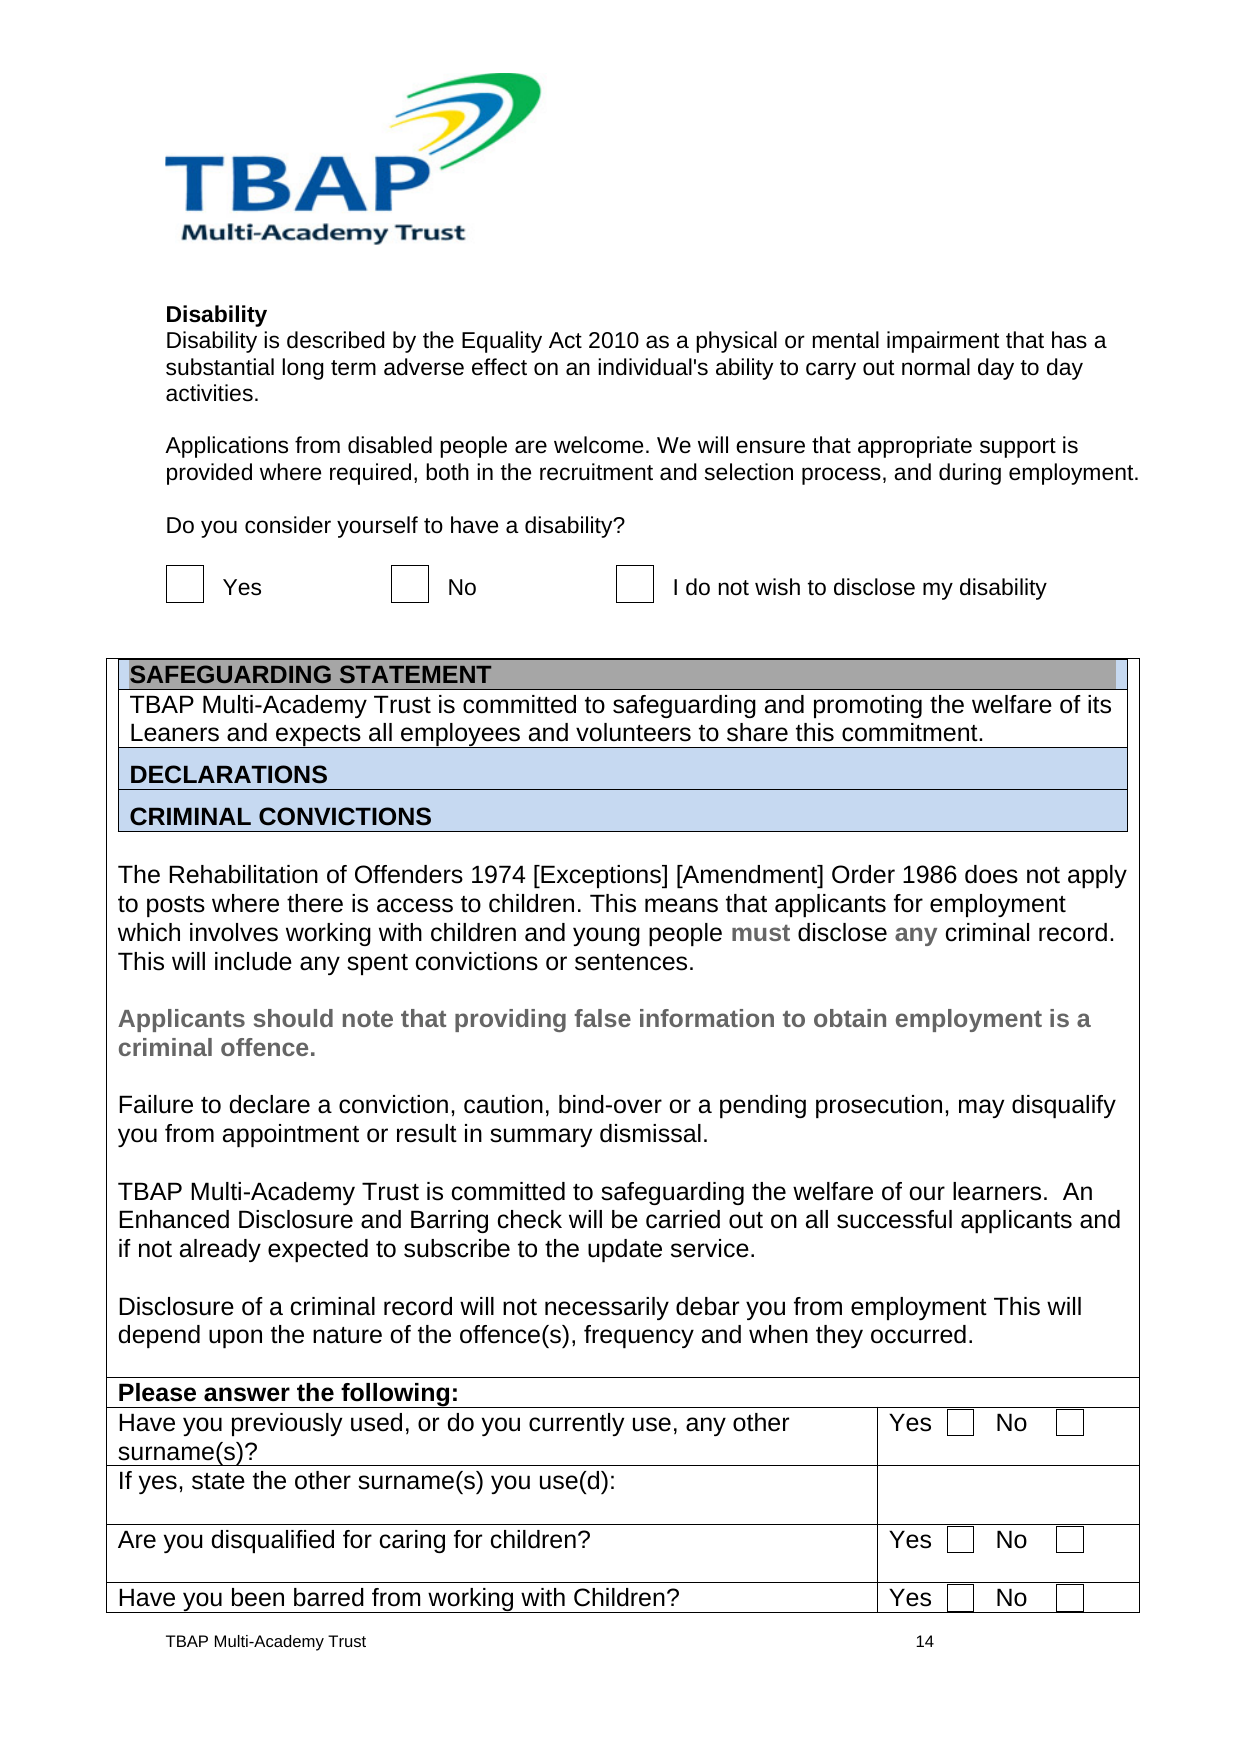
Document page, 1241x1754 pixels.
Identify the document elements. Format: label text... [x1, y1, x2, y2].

table_cell [878, 1466, 1139, 1524]
table_cell Yes No [878, 1583, 1139, 1612]
picture [165, 73, 636, 246]
table_cell Are you disqualified for caring for children? [107, 1525, 877, 1582]
table_cell Please answer the following: [107, 1378, 877, 1407]
table_cell Yes No [878, 1525, 1139, 1582]
text Do you consider yourself to have a disability? [165, 512, 1151, 538]
table_cell If yes, state the other surname(s) you use(d): [107, 1466, 877, 1524]
text Disability is described by the Equality Act 2010 as a physical or mental impairment that has a substantial long term adverse effect on an individual's ability to carry out normal day to day activities. [165, 327, 1151, 406]
table_cell Have you been barred from working with Children? [107, 1583, 877, 1612]
table_cell Yes No [878, 1408, 1139, 1465]
table_cell [878, 1378, 1139, 1407]
text Applications from disabled people are welcome. We will ensure that appropriate support is provided where required, both in the recruitment and selection process, and during employment. [165, 432, 1151, 485]
text Disability [165, 301, 1151, 327]
table_header The Rehabilitation of Offenders 1974 [Exceptions] [Amendment] Order 1986 does not apply to posts where there is access to children. This means that applicants for employment which involves working with children and young people must disclose any criminal record. This will include any spent convictions or sentences. Applicants should note that providing false information to obtain employment is a criminal offence. Failure to declare a conviction, caution, bind-over or a pending prosecution, may disqualify you from appointment or result in summary dismissal. TBAP Multi-Academy Trust is committed to safeguarding the welfare of our learners. An Enhanced Disclosure and Barring check will be carried out on all successful applicants and if not already expected to subscribe to the update service. Disclosure of a criminal record will not necessarily debar you from employment This will depend upon the nature of the offence(s), frequency and when they occurred. [107, 659, 1139, 1377]
table_cell Have you previously used, or do you currently use, any other surname(s)? [107, 1408, 877, 1465]
text Yes No I do not wish to disclose my disability [165, 564, 1151, 603]
